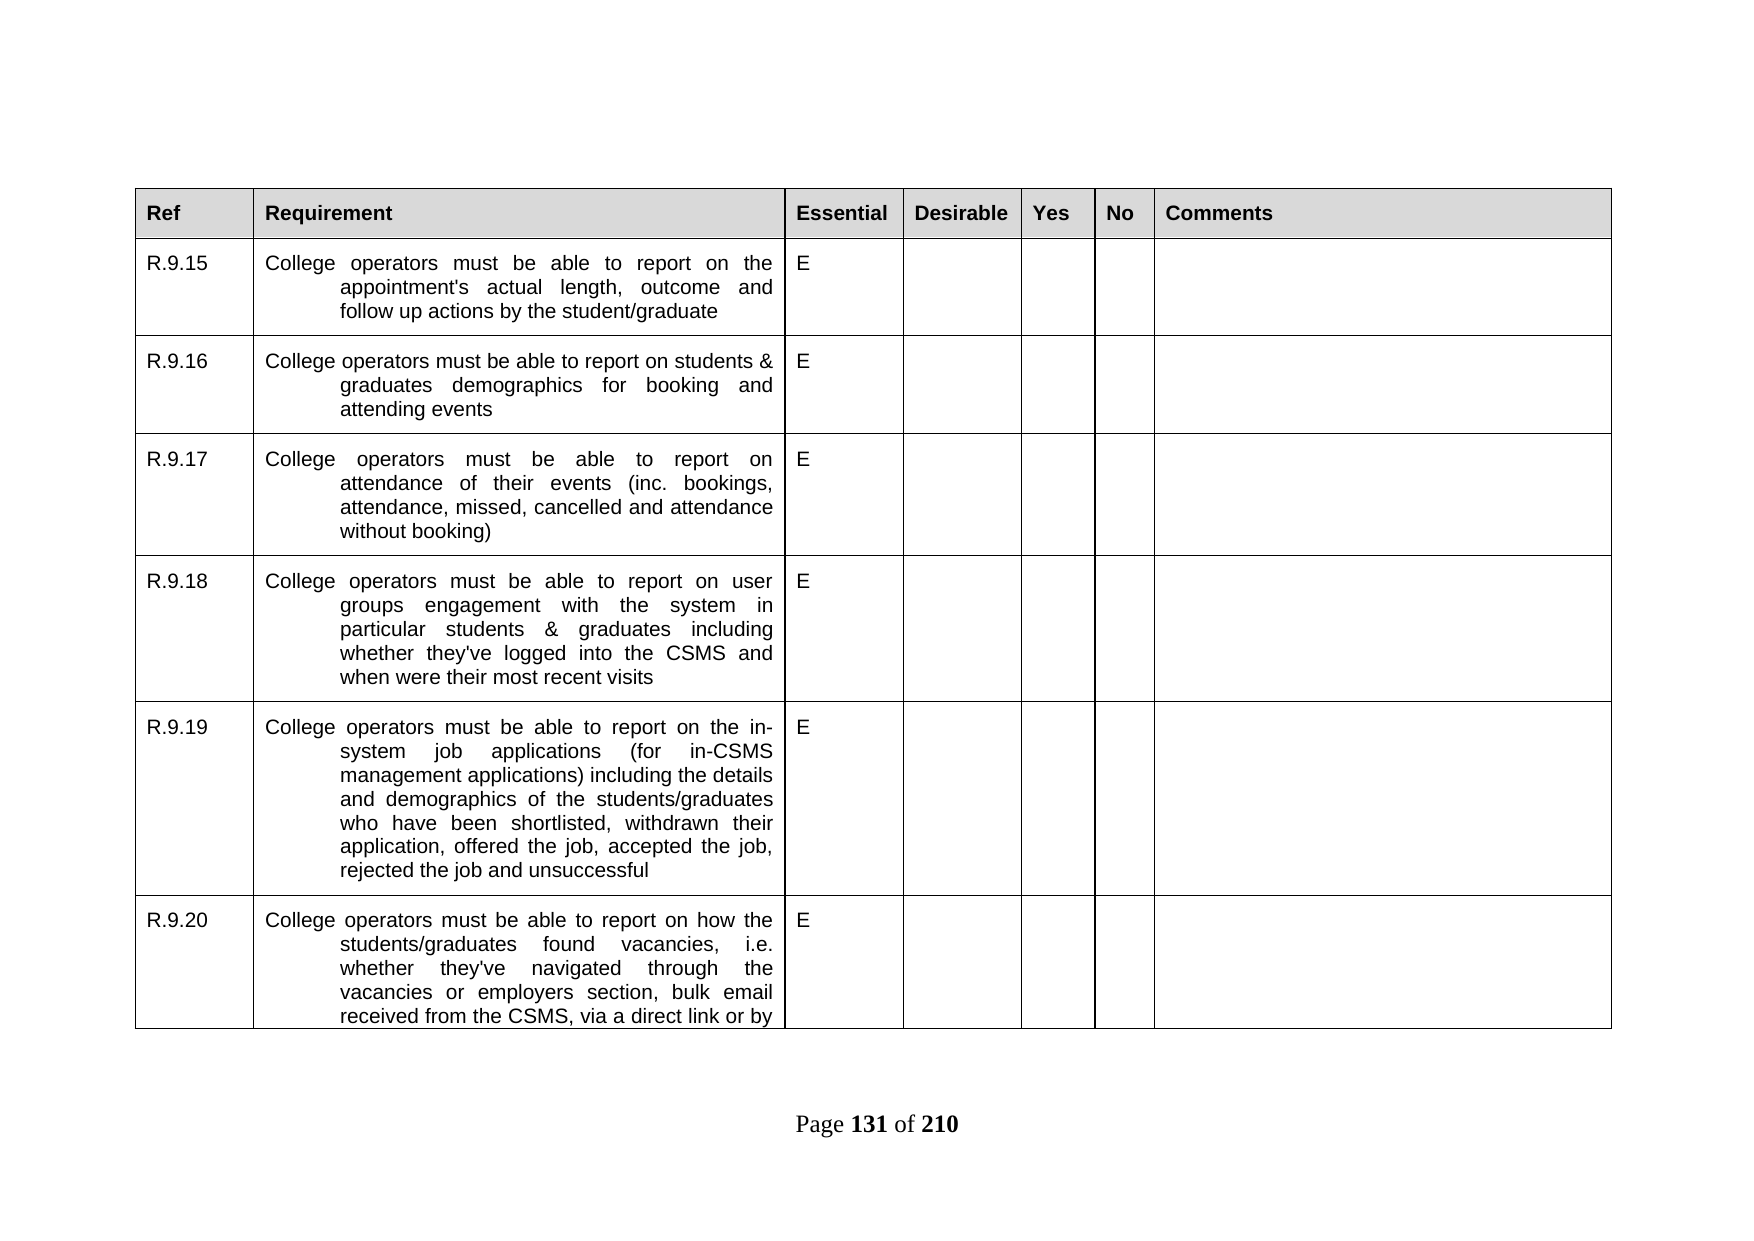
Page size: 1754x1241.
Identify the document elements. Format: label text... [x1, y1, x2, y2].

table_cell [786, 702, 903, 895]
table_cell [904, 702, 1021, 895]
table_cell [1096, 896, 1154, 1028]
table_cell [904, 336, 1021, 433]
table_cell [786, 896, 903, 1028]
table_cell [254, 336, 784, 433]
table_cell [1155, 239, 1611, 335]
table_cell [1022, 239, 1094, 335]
table_header Yes [1022, 189, 1094, 237]
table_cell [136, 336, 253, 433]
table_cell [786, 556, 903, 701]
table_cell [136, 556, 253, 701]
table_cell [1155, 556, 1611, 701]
table_header Requirement [254, 189, 784, 237]
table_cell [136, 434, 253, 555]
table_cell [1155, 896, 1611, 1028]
table_header Desirable [904, 189, 1021, 237]
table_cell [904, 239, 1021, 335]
table_header No [1096, 189, 1154, 237]
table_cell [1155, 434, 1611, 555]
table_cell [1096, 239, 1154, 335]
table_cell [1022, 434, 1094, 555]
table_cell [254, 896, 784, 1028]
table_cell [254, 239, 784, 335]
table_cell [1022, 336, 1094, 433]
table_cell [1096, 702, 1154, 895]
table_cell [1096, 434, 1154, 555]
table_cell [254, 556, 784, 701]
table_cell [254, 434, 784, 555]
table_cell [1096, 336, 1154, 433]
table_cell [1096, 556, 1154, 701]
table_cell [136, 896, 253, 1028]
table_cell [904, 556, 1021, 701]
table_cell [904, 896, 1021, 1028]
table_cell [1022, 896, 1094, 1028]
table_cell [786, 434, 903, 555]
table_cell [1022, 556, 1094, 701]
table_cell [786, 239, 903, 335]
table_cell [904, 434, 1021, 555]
table_header Ref [136, 189, 253, 237]
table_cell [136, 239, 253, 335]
table_header Essential [786, 189, 903, 237]
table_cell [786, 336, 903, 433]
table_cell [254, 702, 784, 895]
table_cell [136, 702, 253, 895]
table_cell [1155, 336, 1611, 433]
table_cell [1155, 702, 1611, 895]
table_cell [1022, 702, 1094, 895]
table_header Comments [1155, 189, 1611, 237]
